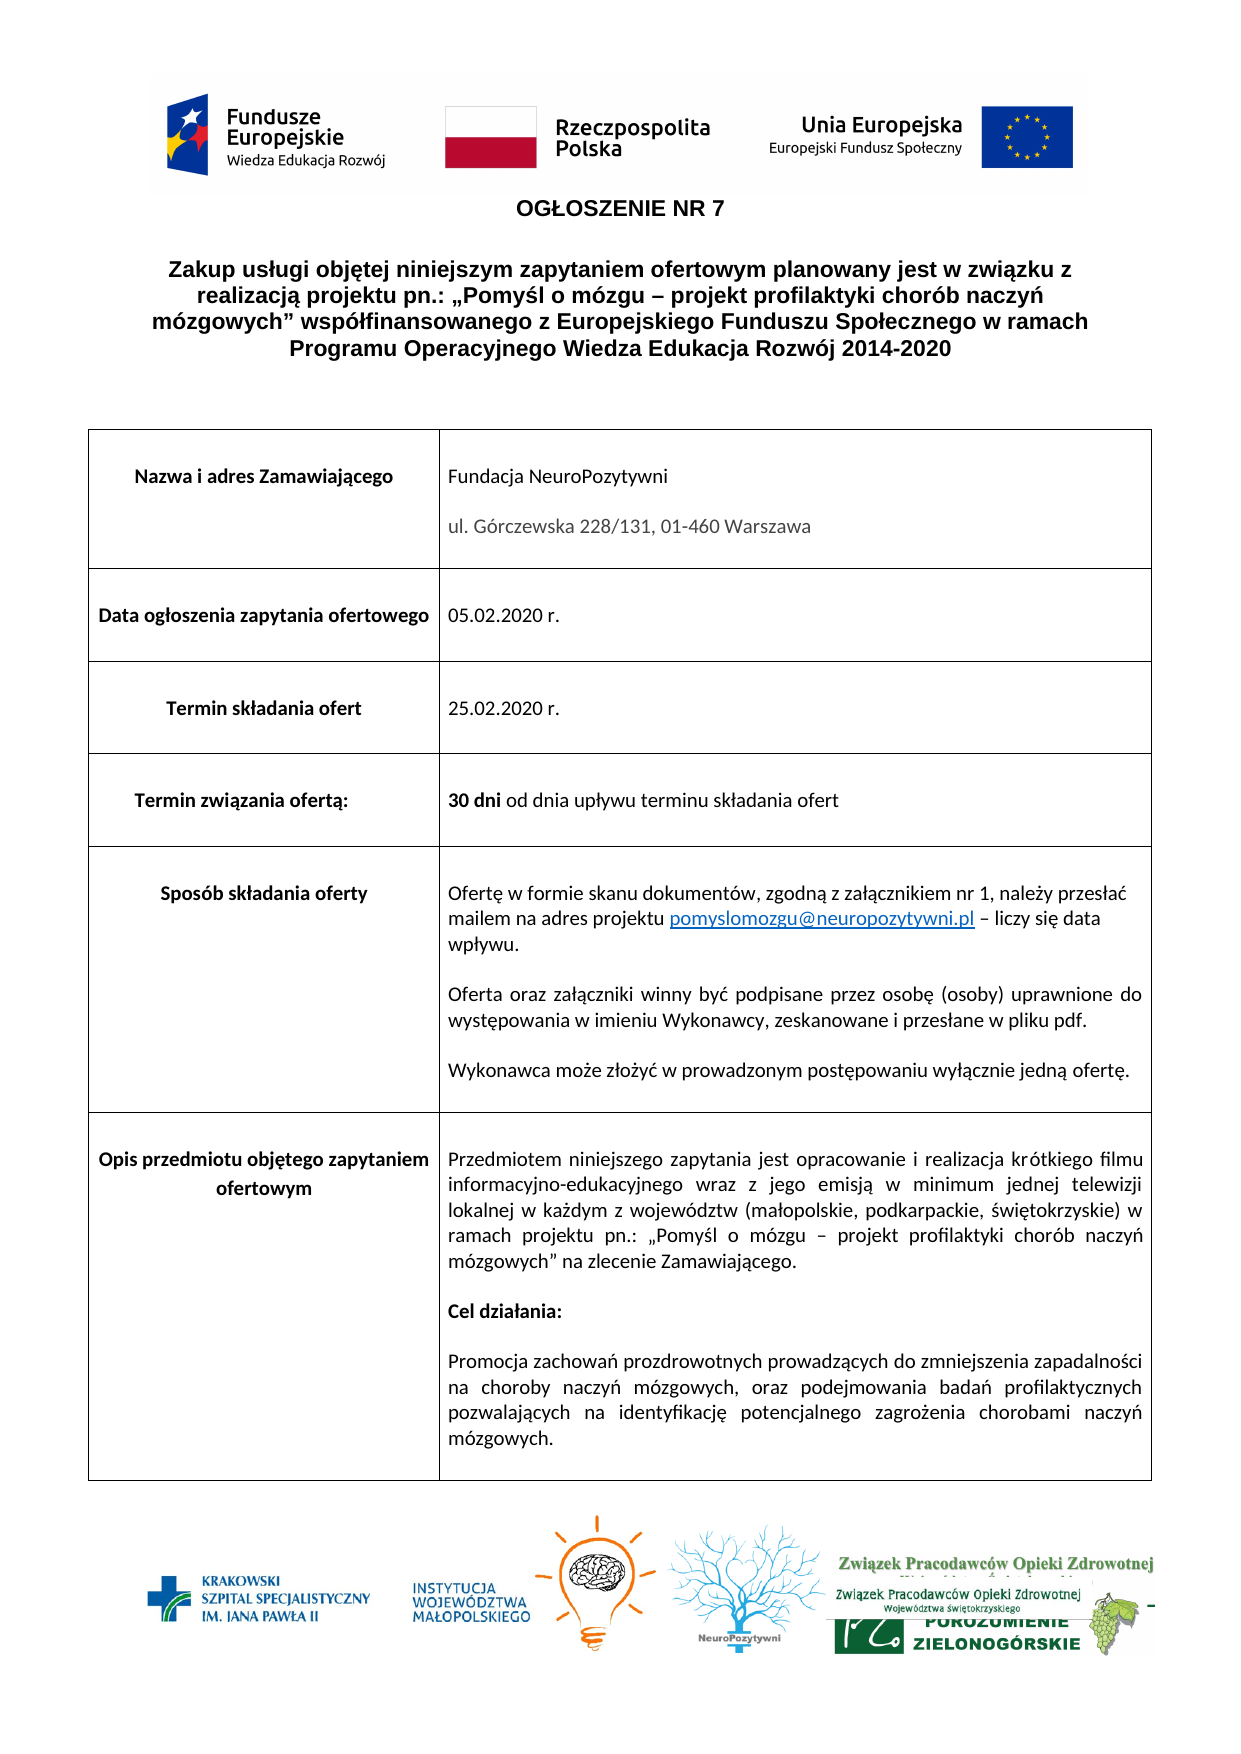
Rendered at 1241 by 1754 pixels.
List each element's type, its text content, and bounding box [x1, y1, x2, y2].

table_header Fundacja NeuroPozytywni ul. Górczewska 228/131, 01-460 Warszawa [440, 430, 1151, 568]
table_cell Data ogłoszenia zapytania ofertowego [89, 569, 439, 661]
table_cell 05.02.2020 r. [440, 569, 1151, 661]
text OGŁOSZENIE NR 7 [148, 196, 1093, 222]
text Zakup usługi objętej niniejszym zapytaniem ofertowym planowany jest w związku z realizacją projektu pn.: „Pomyśl o mózgu – projekt profilaktyki chorób naczyń mózgowych” współfinansowanego z Europejskiego Funduszu Społecznego w ramach Programu Operacyjnego Wiedza Edukacja Rozwój 2014-2020 [148, 256, 1093, 361]
table_cell 30 dni od dnia upływu terminu składania ofert [440, 754, 1151, 846]
table_cell Termin składania ofert [89, 662, 439, 753]
table_cell Termin związania ofertą: [89, 754, 439, 846]
table_cell Sposób składania oferty [89, 847, 439, 1112]
table_cell Opis przedmiotu objętego zapytaniem ofertowym [89, 1113, 439, 1479]
picture [147, 1515, 1093, 1653]
table_cell Ofertę w formie skanu dokumentów, zgodną z załącznikiem nr 1, należy przesłać mailem na adres projektu pomyslomozgu@neuropozytywni.pl – liczy się data wpływu. Oferta oraz załączniki winny być podpisane przez osobę (osoby) uprawnione do występowania w imieniu Wykonawcy, zeskanowane i przesłane w pliku pdf. Wykonawca może złożyć w prowadzonym postępowaniu wyłącznie jedną ofertę. [440, 847, 1151, 1112]
picture [147, 73, 1093, 196]
table_cell 25.02.2020 r. [440, 662, 1151, 753]
table_header Nazwa i adres Zamawiającego [89, 430, 439, 568]
